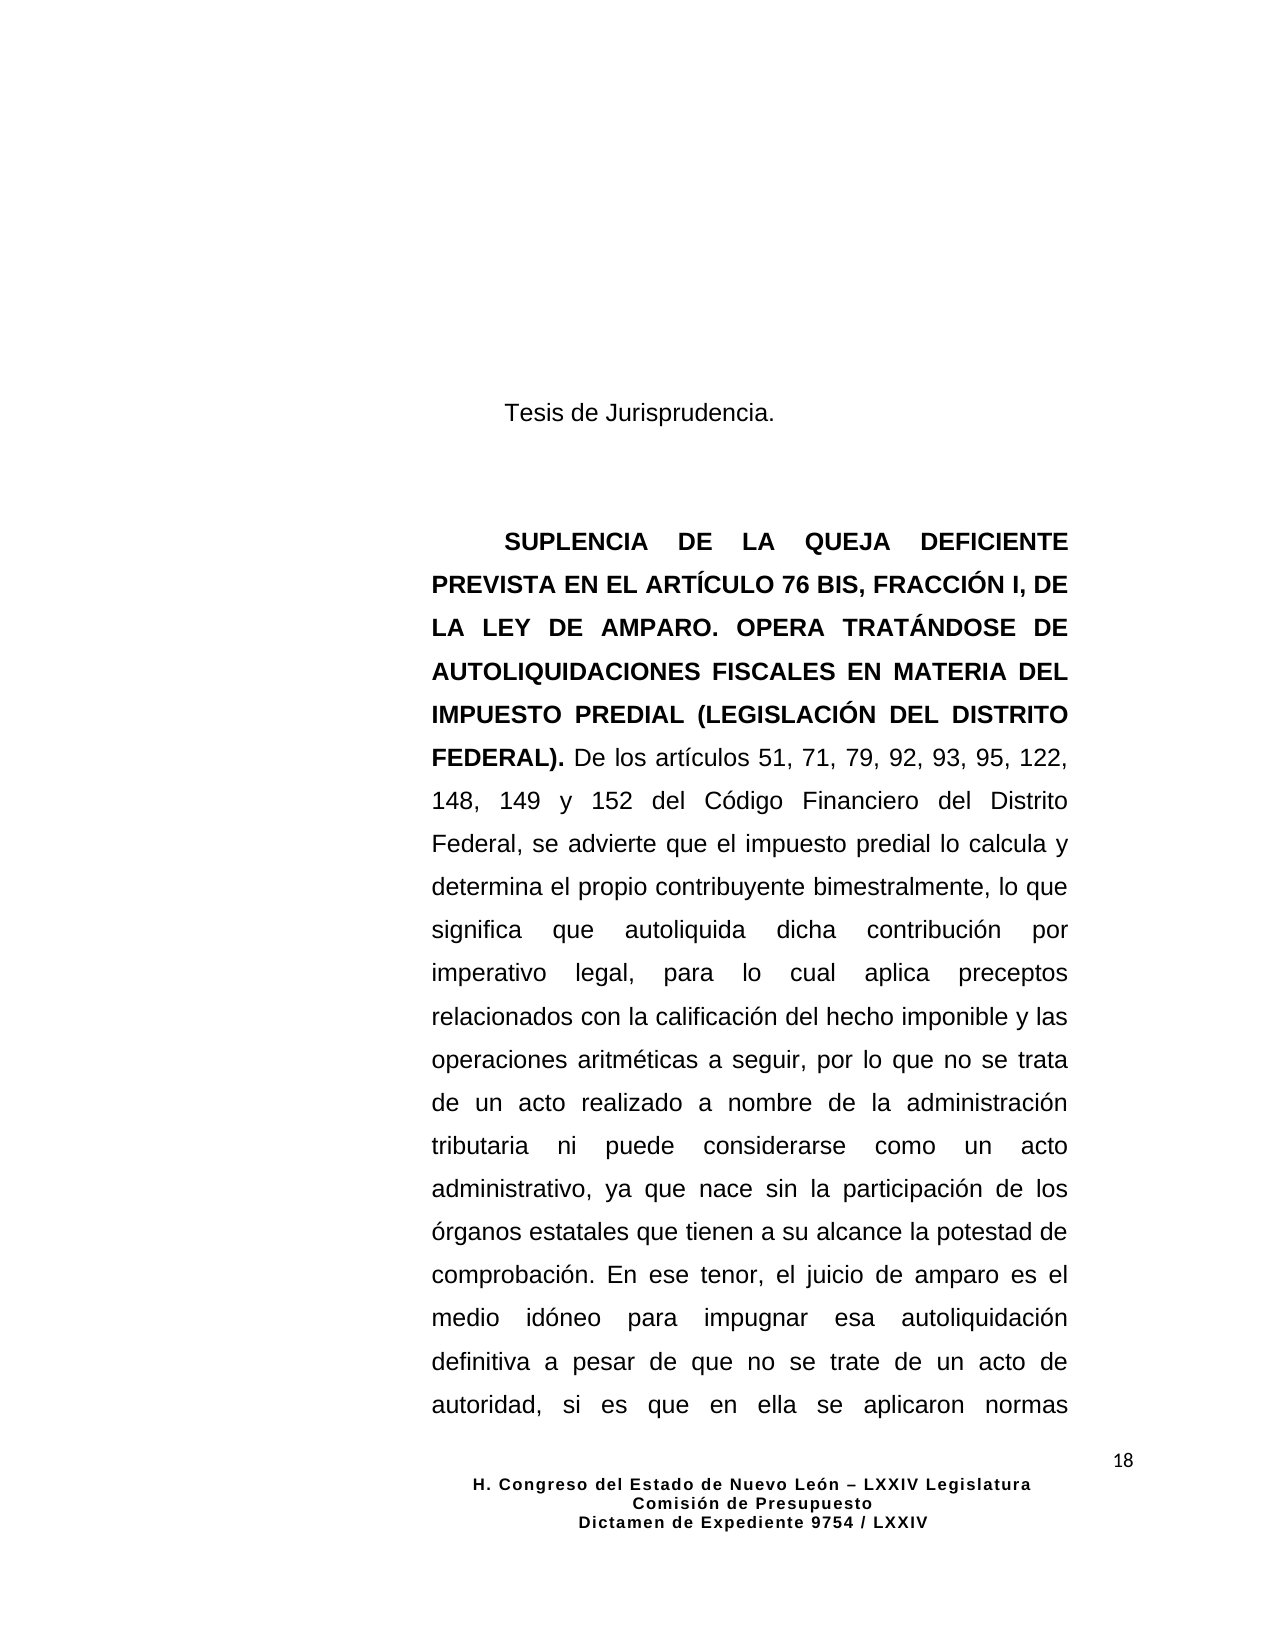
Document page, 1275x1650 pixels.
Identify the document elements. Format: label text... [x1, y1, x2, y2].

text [431, 527, 1069, 1418]
text Tesis de Jurisprudencia. [431, 398, 1069, 427]
